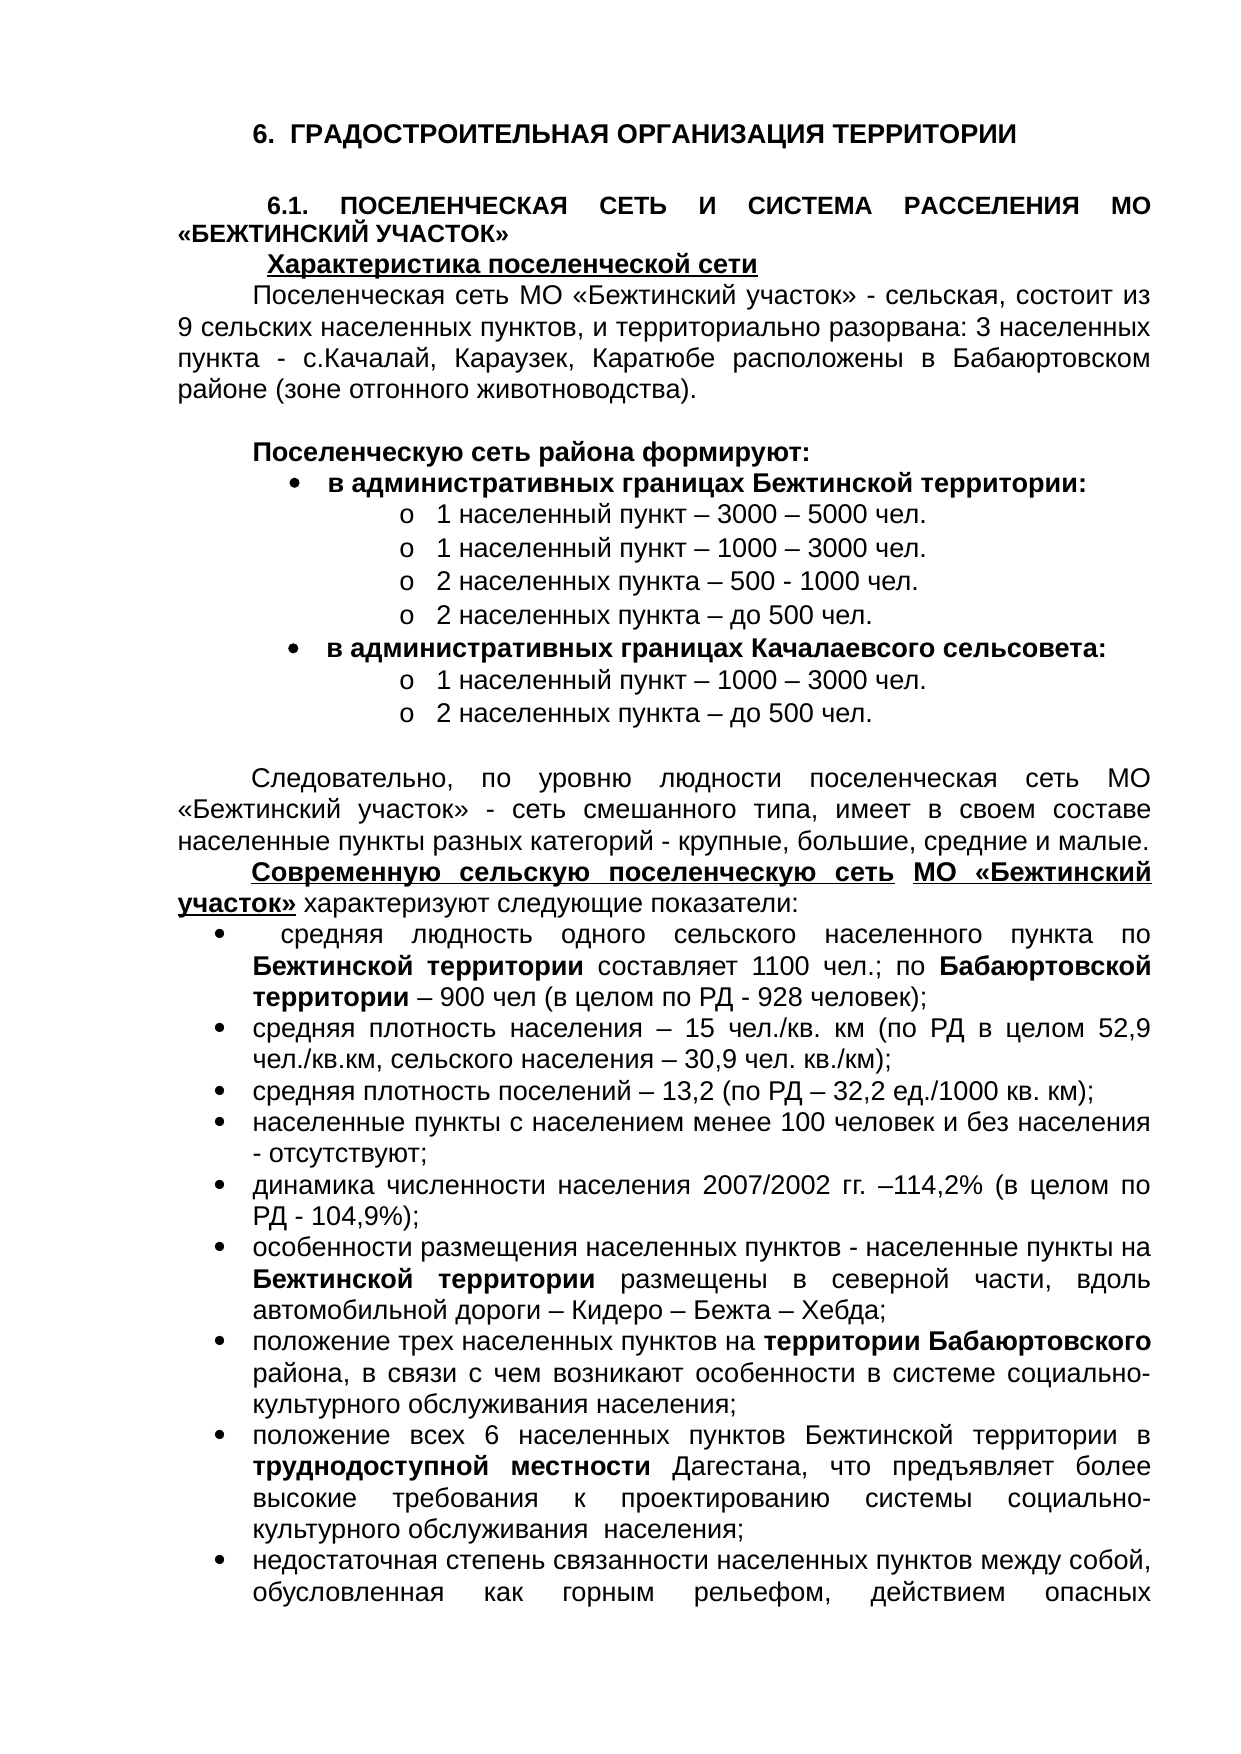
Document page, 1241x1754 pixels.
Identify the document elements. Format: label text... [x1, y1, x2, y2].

list особенности размещения населенных пунктов - населенные пункты на Бежтинской территории размещены в северной части, вдоль автомобильной дороги – Кидеро – Бежта – Хебда; [215, 1231, 1152, 1325]
list 2 населенных пункта – до 500 чел. [398, 599, 1152, 632]
list в административных границах Качалаевсого сельсовета: [288, 632, 1152, 664]
list в административных границах Бежтинской территории: [290, 467, 1152, 498]
list 2 населенных пункта – до 500 чел. [398, 697, 1152, 731]
list динамика численности населения 2007/2002 гг. –114,2% (в целом по РД - 104,9%); [215, 1169, 1152, 1231]
list средняя плотность населения – 15 чел./кв. км (по РД в целом 52,9 чел./кв.км, сельского населения – 30,9 чел. кв./км); [215, 1012, 1152, 1075]
text 6.1. ПОСЕЛЕНЧЕСКАЯ СЕТЬ И СИСТЕМА РАССЕЛЕНИЯ МО «БЕЖТИНСКИЙ УЧАСТОК» [177, 191, 1152, 248]
text Следовательно, по уровню людности поселенческая сеть МО «Бежтинский участок» - сеть смешанного типа, имеет в своем составе населенные пункты разных категорий - крупные, большие, средние и малые. [177, 762, 1152, 856]
list 1 населенный пункт – 3000 – 5000 чел. [398, 498, 1152, 532]
list средняя плотность поселений – 13,2 (по РД – 32,2 ед./1000 кв. км); [215, 1075, 1152, 1106]
text Поселенческая сеть МО «Бежтинский участок» - сельская, состоит из 9 сельских населенных пунктов, и территориально разорвана: 3 населенных пункта - с.Качалай, Караузек, Каратюбе расположены в Бабаюртовском районе (зоне отгонного животноводства). [177, 279, 1152, 404]
list средняя людность одного сельского населенного пункта по Бежтинской территории составляет 1100 чел.; по Бабаюртовской территории – 900 чел (в целом по РД - 928 человек); [215, 918, 1152, 1012]
list населенные пункты с населением менее 100 человек и без населения - отсутствуют; [215, 1106, 1152, 1169]
list 2 населенных пункта – 500 - 1000 чел. [398, 565, 1152, 599]
text Поселенческую сеть района формируют: [177, 436, 1152, 467]
list положение трех населенных пунктов на территории Бабаюртовского района, в связи с чем возникают особенности в системе социально-культурного обслуживания населения; [215, 1325, 1152, 1419]
list 1 населенный пункт – 1000 – 3000 чел. [398, 664, 1152, 697]
text Характеристика поселенческой сети [177, 248, 1152, 279]
text Современную сельскую поселенческую сеть МО «Бежтинский участок» характеризуют следующие показатели: [177, 856, 1152, 918]
list 1 населенный пункт – 1000 – 3000 чел. [398, 532, 1152, 565]
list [215, 1544, 1152, 1607]
list ГРАДОСТРОИТЕЛЬНАЯ ОРГАНИЗАЦИЯ ТЕРРИТОРИИ [252, 118, 1152, 149]
list положение всех 6 населенных пунктов Бежтинской территории в труднодоступной местности Дагестана, что предъявляет более высокие требования к проектированию системы социально-культурного обслуживания населения; [215, 1419, 1152, 1544]
